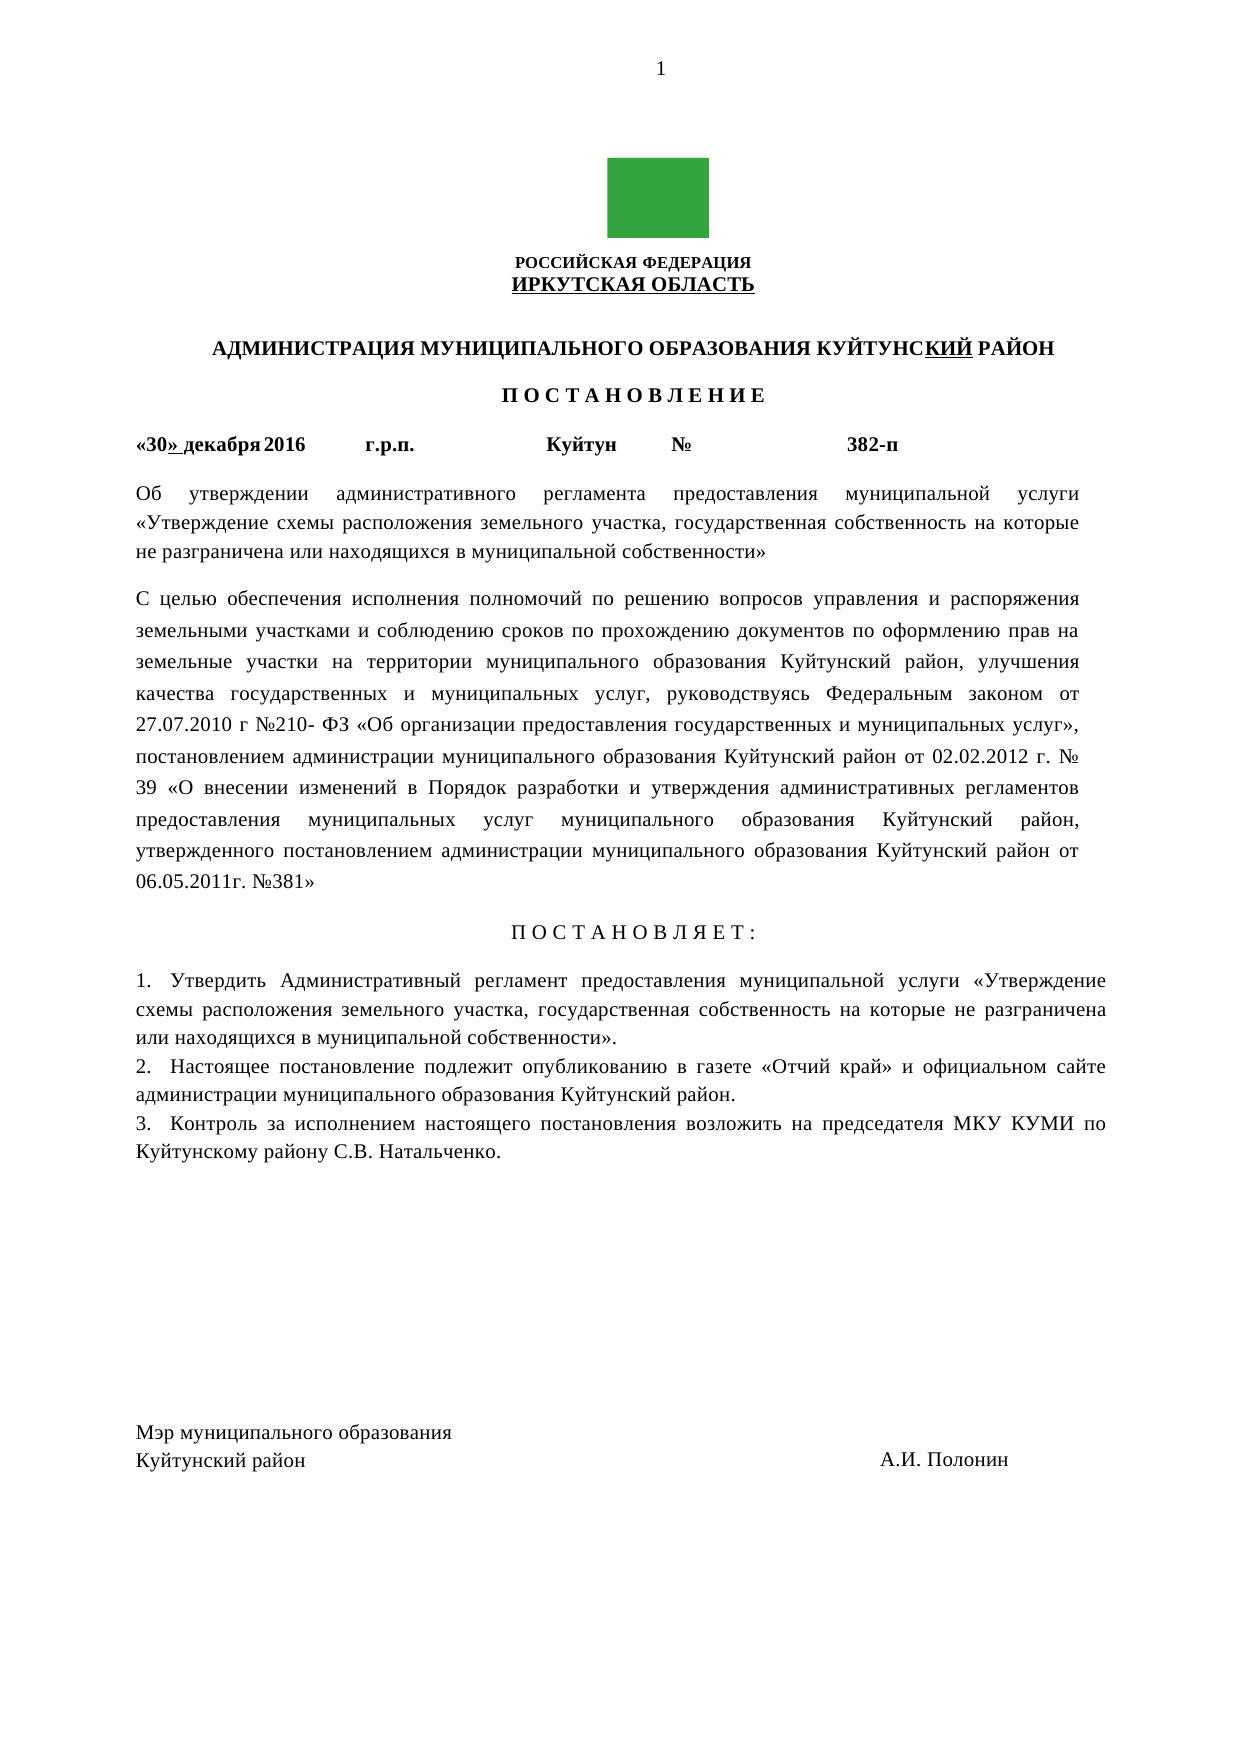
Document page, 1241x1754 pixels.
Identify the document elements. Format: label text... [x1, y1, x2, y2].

text Мэр муниципального образования Куйтунский район [136, 1416, 579, 1473]
text «30» декабря 2016 г. р.п. Куйтун № 382-п [136, 435, 1108, 456]
list Контроль за исполнением настоящего постановления возложить на председателя МКУ КУМИ по Куйтунскому району С.В. Натальченко. [136, 1107, 1108, 1164]
list Настоящее постановление подлежит опубликованию в газете «Отчий край» и официальном сайте администрации муниципального образования Куйтунский район. [136, 1050, 1108, 1107]
text А.И. Полонин [880, 1450, 1009, 1471]
text П О С Т А Н О В Л Е Н И Е [158, 386, 1108, 407]
text П О С Т А Н О В Л Я Е Т : [158, 923, 1108, 943]
text С целью обеспечения исполнения полномочий по решению вопросов управления и распоряжения земельными участками и соблюдению сроков по прохождению документов по оформлению прав на земельные участки на территории муниципального образования Куйтунский район, улучшения качества государственных и муниципальных услуг, руководствуясь Федеральным законом от 27.07.2010 г №210- ФЗ «Об организации предоставления государственных и муниципальных услуг», постановлением администрации муниципального образования Куйтунский район от 02.02.2012 г. № 39 «О внесении изменений в Порядок разработки и утверждения административных регламентов предоставления муниципальных услуг муниципального образования Куйтунский район, утвержденного постановлением администрации муниципального образования Куйтунский район от 06.05.2011г. №381» [136, 581, 1081, 895]
text Об утверждении административного регламента предоставления муниципальной услуги «Утверждение схемы расположения земельного участка, государственная собственность на которые не разграничена или находящихся в муниципальной собственности» [136, 477, 1081, 564]
list Утвердить Административный регламент предоставления муниципальной услуги «Утверждение схемы расположения земельного участка, государственная собственность на которые не разграничена или находящихся в муниципальной собственности». [136, 965, 1108, 1050]
text российская федерация [158, 252, 1108, 272]
text ИРКУТСКАЯ ОБЛАСТЬ [158, 275, 1108, 296]
text АДМИНИСТРАЦИЯ МУНИЦИПАЛЬНОГО ОБРАЗОВАНИЯ КУЙТУНСКИЙ РАЙОН [158, 333, 1108, 361]
